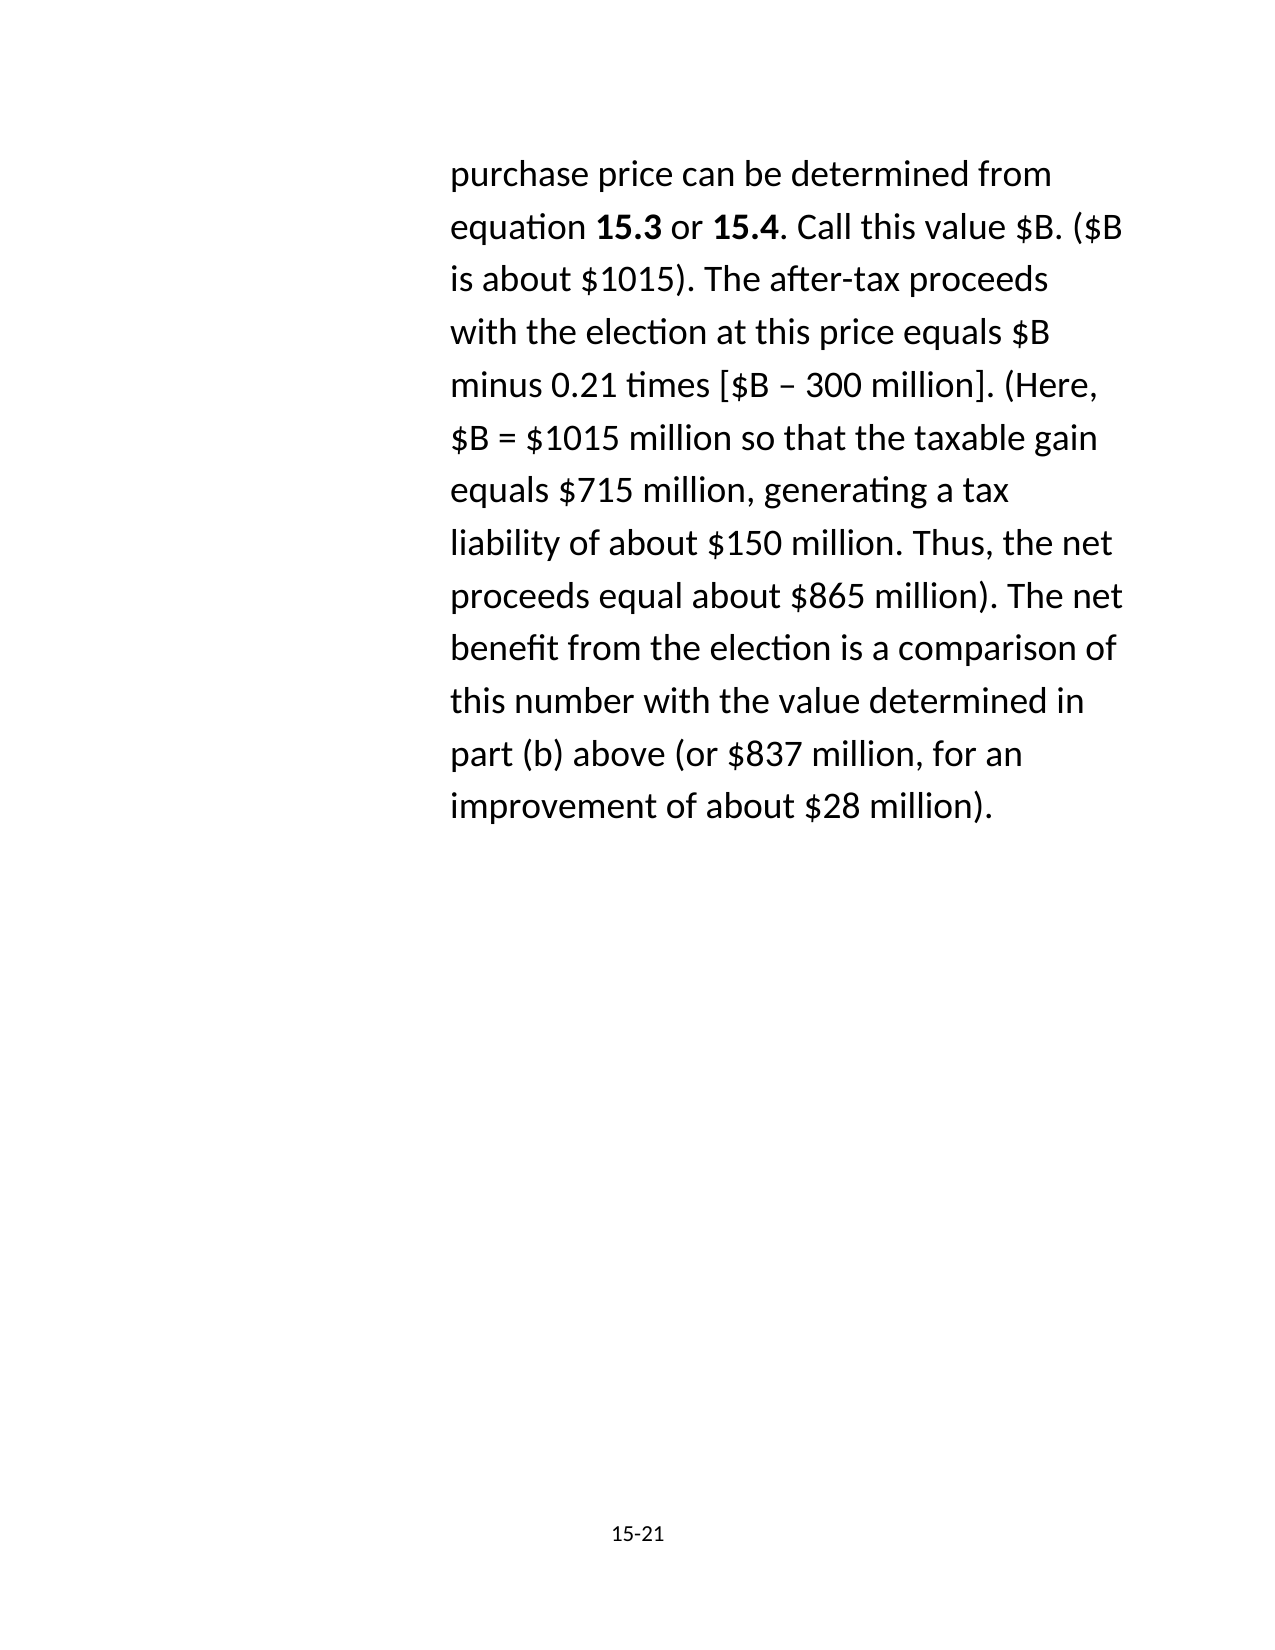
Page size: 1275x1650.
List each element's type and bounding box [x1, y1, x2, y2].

list [375, 150, 1125, 828]
